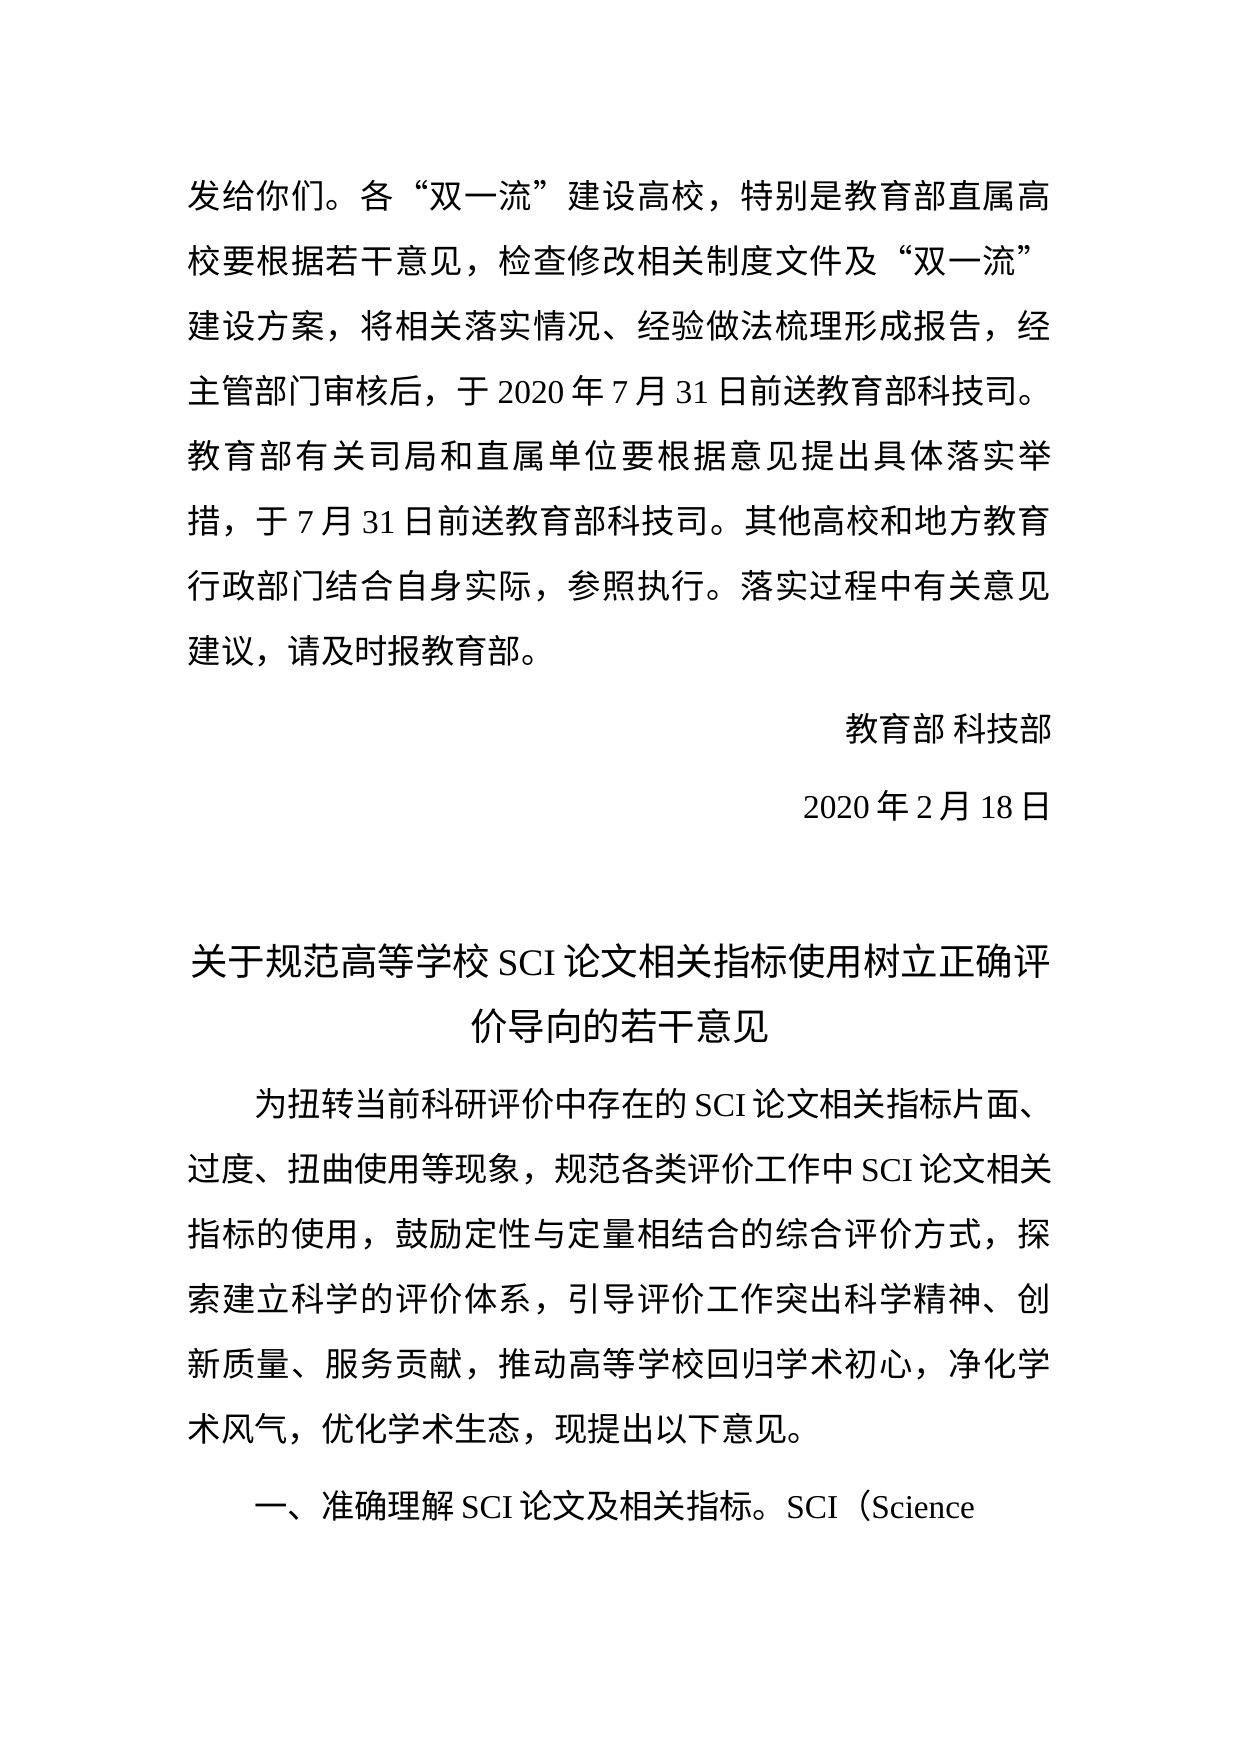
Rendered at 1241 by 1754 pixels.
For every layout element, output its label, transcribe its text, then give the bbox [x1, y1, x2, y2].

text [187, 1472, 1053, 1537]
text 为扭转当前科研评价中存在的SCI论文相关指标片面、过度、扭曲使用等现象，规范各类评价工作中SCI论文相关指标的使用，鼓励定性与定量相结合的综合评价方式，探索建立科学的评价体系，引导评价工作突出科学精神、创新质量、服务贡献，推动高等学校回归学术初心，净化学术风气，优化学术生态，现提出以下意见。 [187, 1069, 1053, 1459]
text 2020年2月18日 [187, 772, 1053, 837]
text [187, 162, 1053, 682]
text 教育部 科技部 [187, 694, 1053, 759]
text 关于规范高等学校SCI论文相关指标使用树立正确评价导向的若干意见 [187, 927, 1053, 1057]
